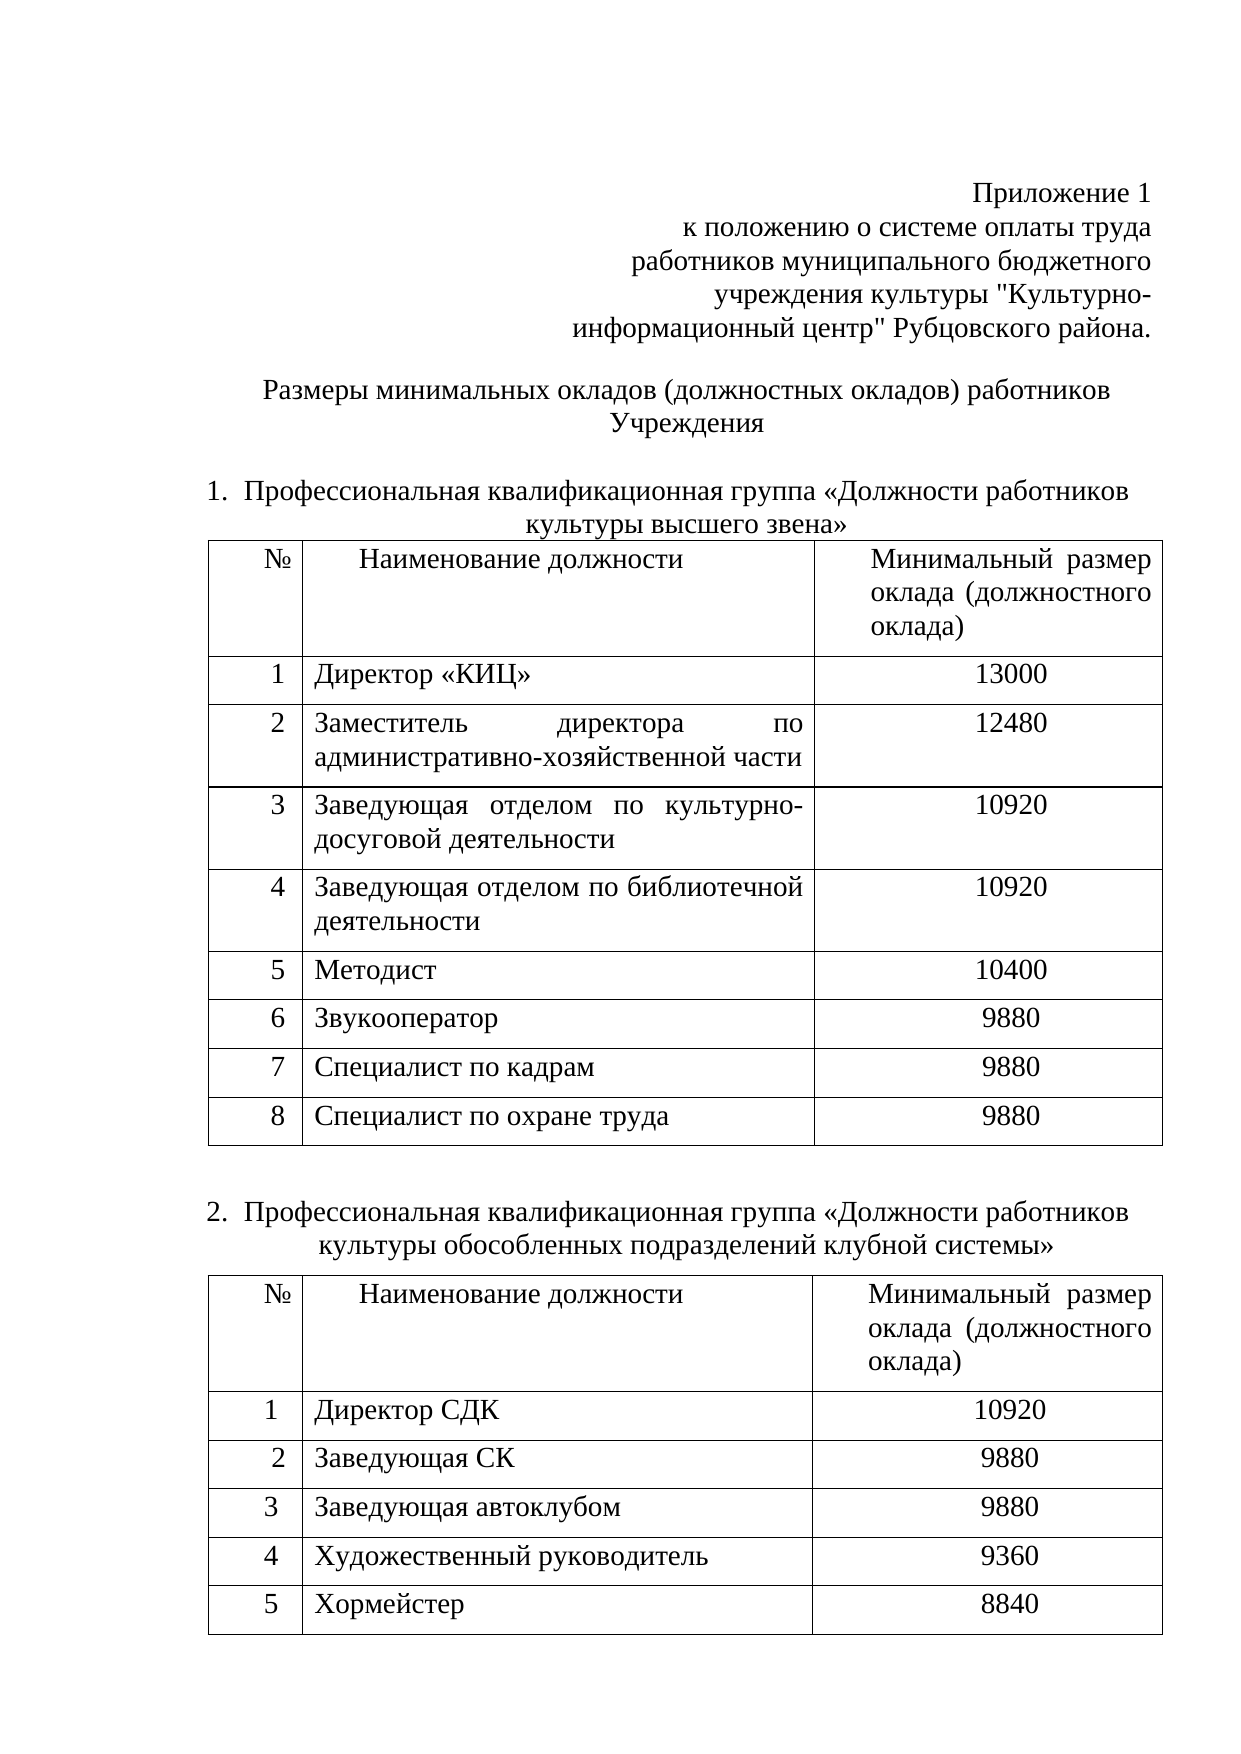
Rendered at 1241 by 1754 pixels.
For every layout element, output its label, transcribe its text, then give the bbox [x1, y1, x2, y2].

table_header Наименование должности [303, 541, 814, 656]
table_cell 5 [209, 1586, 302, 1634]
table_header № [209, 1276, 302, 1391]
table_cell 9880 [813, 1441, 1162, 1488]
table_cell Заведующая СК [303, 1441, 812, 1488]
table_header Наименование должности [303, 1276, 812, 1391]
text учреждения культуры "Культурно- [222, 276, 1152, 310]
table_cell Заместитель директора по административно-хозяйственной части [303, 705, 814, 786]
table_cell 10920 [815, 870, 1162, 951]
text Приложение 1 [177, 176, 1152, 209]
table_cell 6 [209, 1000, 302, 1048]
table_cell 9880 [815, 1049, 1162, 1097]
table_cell 1 [209, 657, 302, 704]
table_header Минимальный размер оклада (должностного оклада) [813, 1276, 1162, 1391]
table_cell 9880 [813, 1489, 1162, 1537]
table_cell 10920 [813, 1392, 1162, 1439]
list Профессиональная квалификационная группа «Должности работников культуры высшего звена» [184, 473, 1152, 540]
text работников муниципального бюджетного [222, 243, 1152, 276]
table_cell 10920 [815, 788, 1162, 868]
table_cell 12480 [815, 705, 1162, 786]
table_header № [209, 541, 302, 656]
text Размеры минимальных окладов (должностных окладов) работников Учреждения [222, 372, 1152, 439]
table_cell Заведующая автоклубом [303, 1489, 812, 1537]
table_cell Хормейстер [303, 1586, 812, 1634]
table_cell 8 [209, 1098, 302, 1145]
table_cell Директор СДК [303, 1392, 812, 1439]
table_cell 4 [209, 1538, 302, 1585]
table_cell 2 [209, 1441, 302, 1488]
table_cell 9880 [815, 1000, 1162, 1048]
table_cell Директор «КИЦ» [303, 657, 814, 704]
table_cell 2 [209, 705, 302, 786]
table_cell Художественный руководитель [303, 1538, 812, 1585]
table_cell 8840 [813, 1586, 1162, 1634]
table_cell 5 [209, 952, 302, 999]
list Профессиональная квалификационная группа «Должности работников культуры обособленных подразделений клубной системы» [184, 1194, 1152, 1261]
table_cell Методист [303, 952, 814, 999]
table_cell Звукооператор [303, 1000, 814, 1048]
table_header Минимальный размер оклада (должностного оклада) [815, 541, 1162, 656]
table_cell Специалист по охране труда [303, 1098, 814, 1145]
table_cell 7 [209, 1049, 302, 1097]
table_cell 10400 [815, 952, 1162, 999]
text к положению о системе оплаты труда [222, 209, 1152, 243]
text информационный центр" Рубцовского района. [222, 310, 1152, 343]
table_cell 9880 [815, 1098, 1162, 1145]
table_cell 3 [209, 1489, 302, 1537]
table_cell Специалист по кадрам [303, 1049, 814, 1097]
table_cell 4 [209, 870, 302, 951]
table_cell 3 [209, 788, 302, 868]
table_cell 9360 [813, 1538, 1162, 1585]
table_cell Заведующая отделом по культурно-досуговой деятельности [303, 788, 814, 868]
table_cell 1 [209, 1392, 302, 1439]
table_cell 13000 [815, 657, 1162, 704]
table_cell Заведующая отделом по библиотечной деятельности [303, 870, 814, 951]
